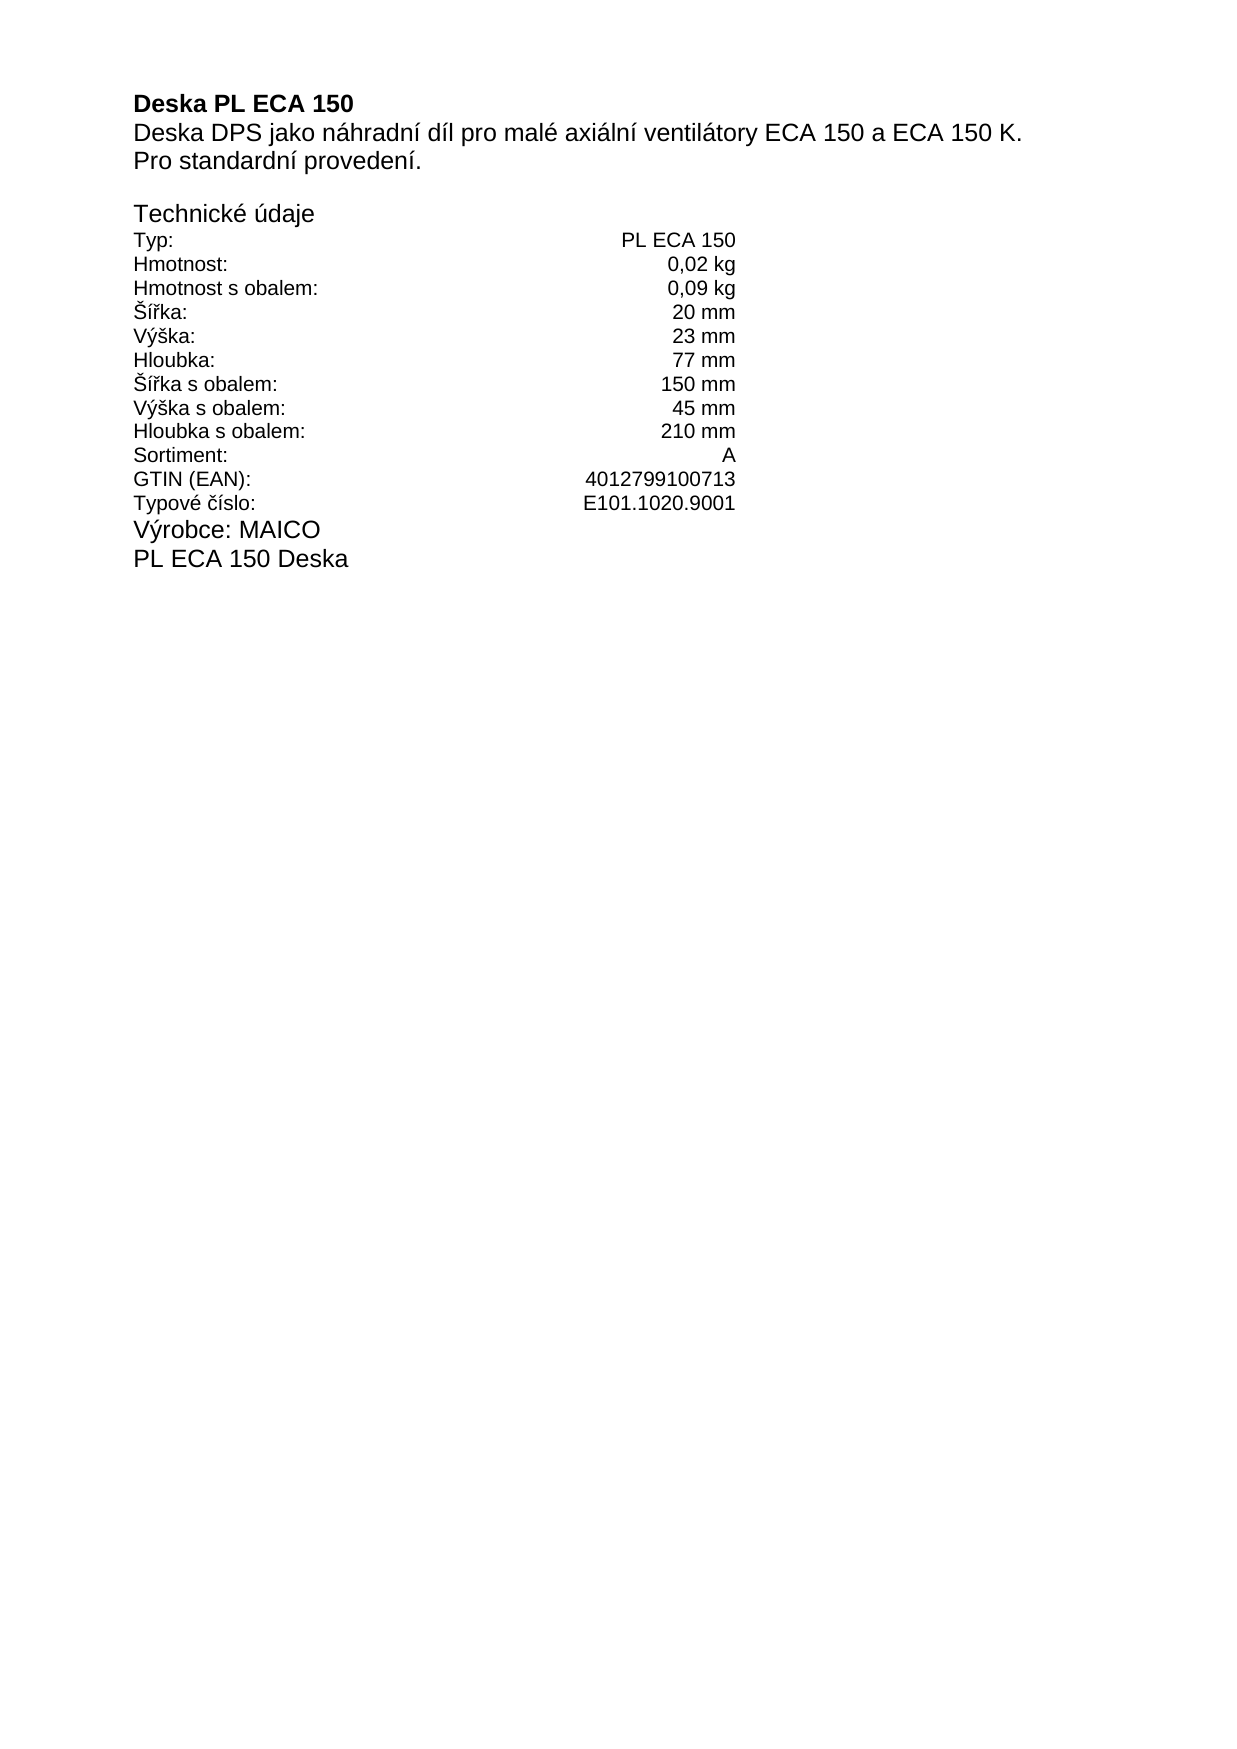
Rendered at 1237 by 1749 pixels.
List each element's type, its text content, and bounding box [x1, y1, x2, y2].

table_cell Výška s obalem: [122, 395, 434, 419]
table_cell 210 mm [434, 419, 747, 443]
table_cell Výška: [122, 324, 434, 347]
table_cell A [434, 443, 747, 467]
table_cell Hloubka: [122, 348, 434, 371]
table_cell 0,02 kg [434, 252, 747, 276]
table_cell 150 mm [434, 371, 747, 395]
text Deska DPS jako náhradní díl pro malé axiální ventilátory ECA 150 a ECA 150 K. [133, 117, 1148, 146]
table_cell GTIN (EAN): [122, 467, 434, 491]
table_cell Hmotnost s obalem: [122, 276, 434, 299]
table_cell Typové číslo: [122, 491, 434, 515]
text Výrobce: MAICO [133, 515, 1148, 544]
text Pro standardní provedení. [133, 146, 1148, 175]
table_cell Sortiment: [122, 443, 434, 467]
table_cell 23 mm [434, 324, 747, 347]
text PL ECA 150 Deska [133, 544, 1148, 573]
text Deska PL ECA 150 [133, 89, 1148, 117]
text Technické údaje [133, 199, 1148, 228]
table_header PL ECA 150 [434, 228, 747, 252]
table_cell E101.1020.9001 [434, 491, 747, 515]
table_cell Šířka s obalem: [122, 371, 434, 395]
table_header Typ: [122, 228, 434, 252]
table_cell Hloubka s obalem: [122, 419, 434, 443]
table_cell Hmotnost: [122, 252, 434, 276]
table_cell Šířka: [122, 300, 434, 323]
table_cell 45 mm [434, 395, 747, 419]
table_cell 0,09 kg [434, 276, 747, 299]
table_cell 20 mm [434, 300, 747, 323]
table_cell 77 mm [434, 348, 747, 371]
table_cell 4012799100713 [434, 467, 747, 491]
